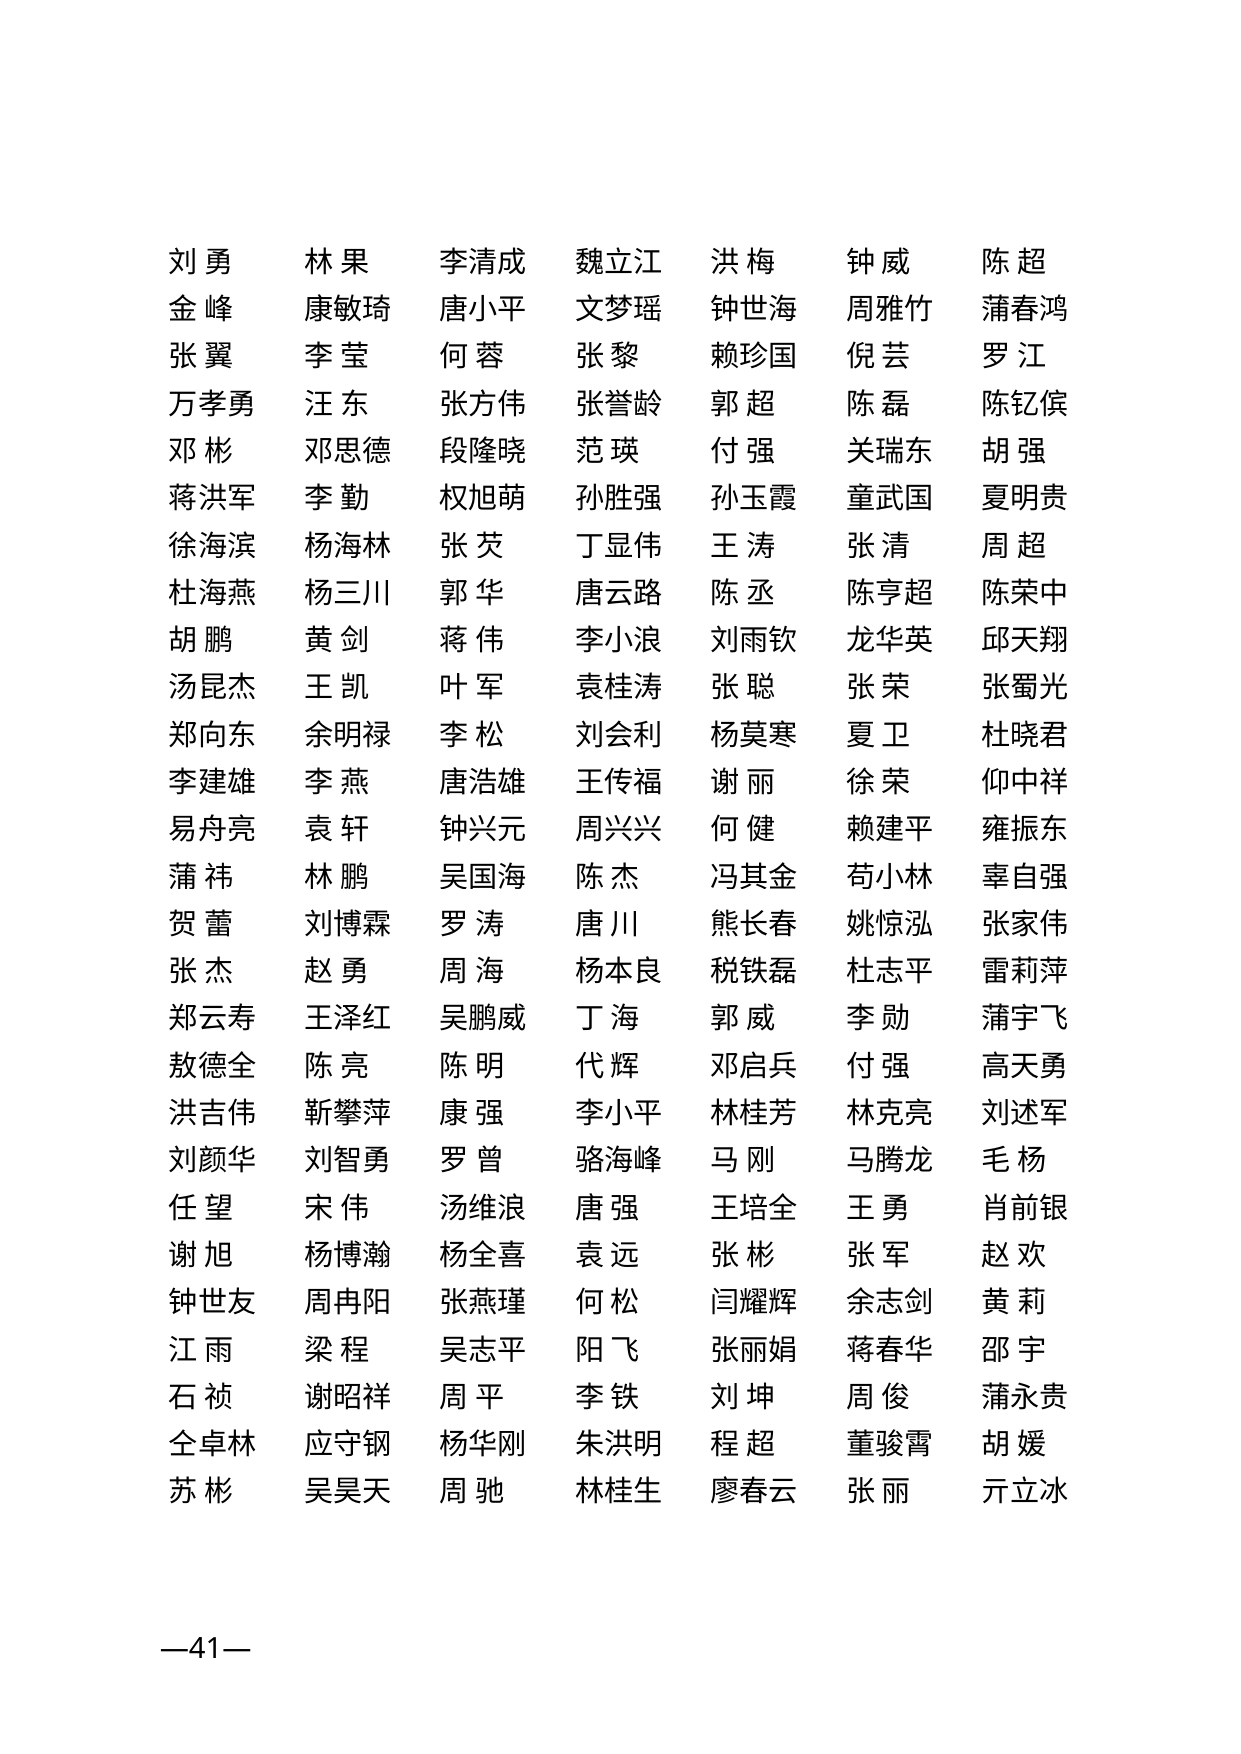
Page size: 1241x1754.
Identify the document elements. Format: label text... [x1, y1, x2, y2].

table_header 附件 [146, 227, 1094, 1504]
